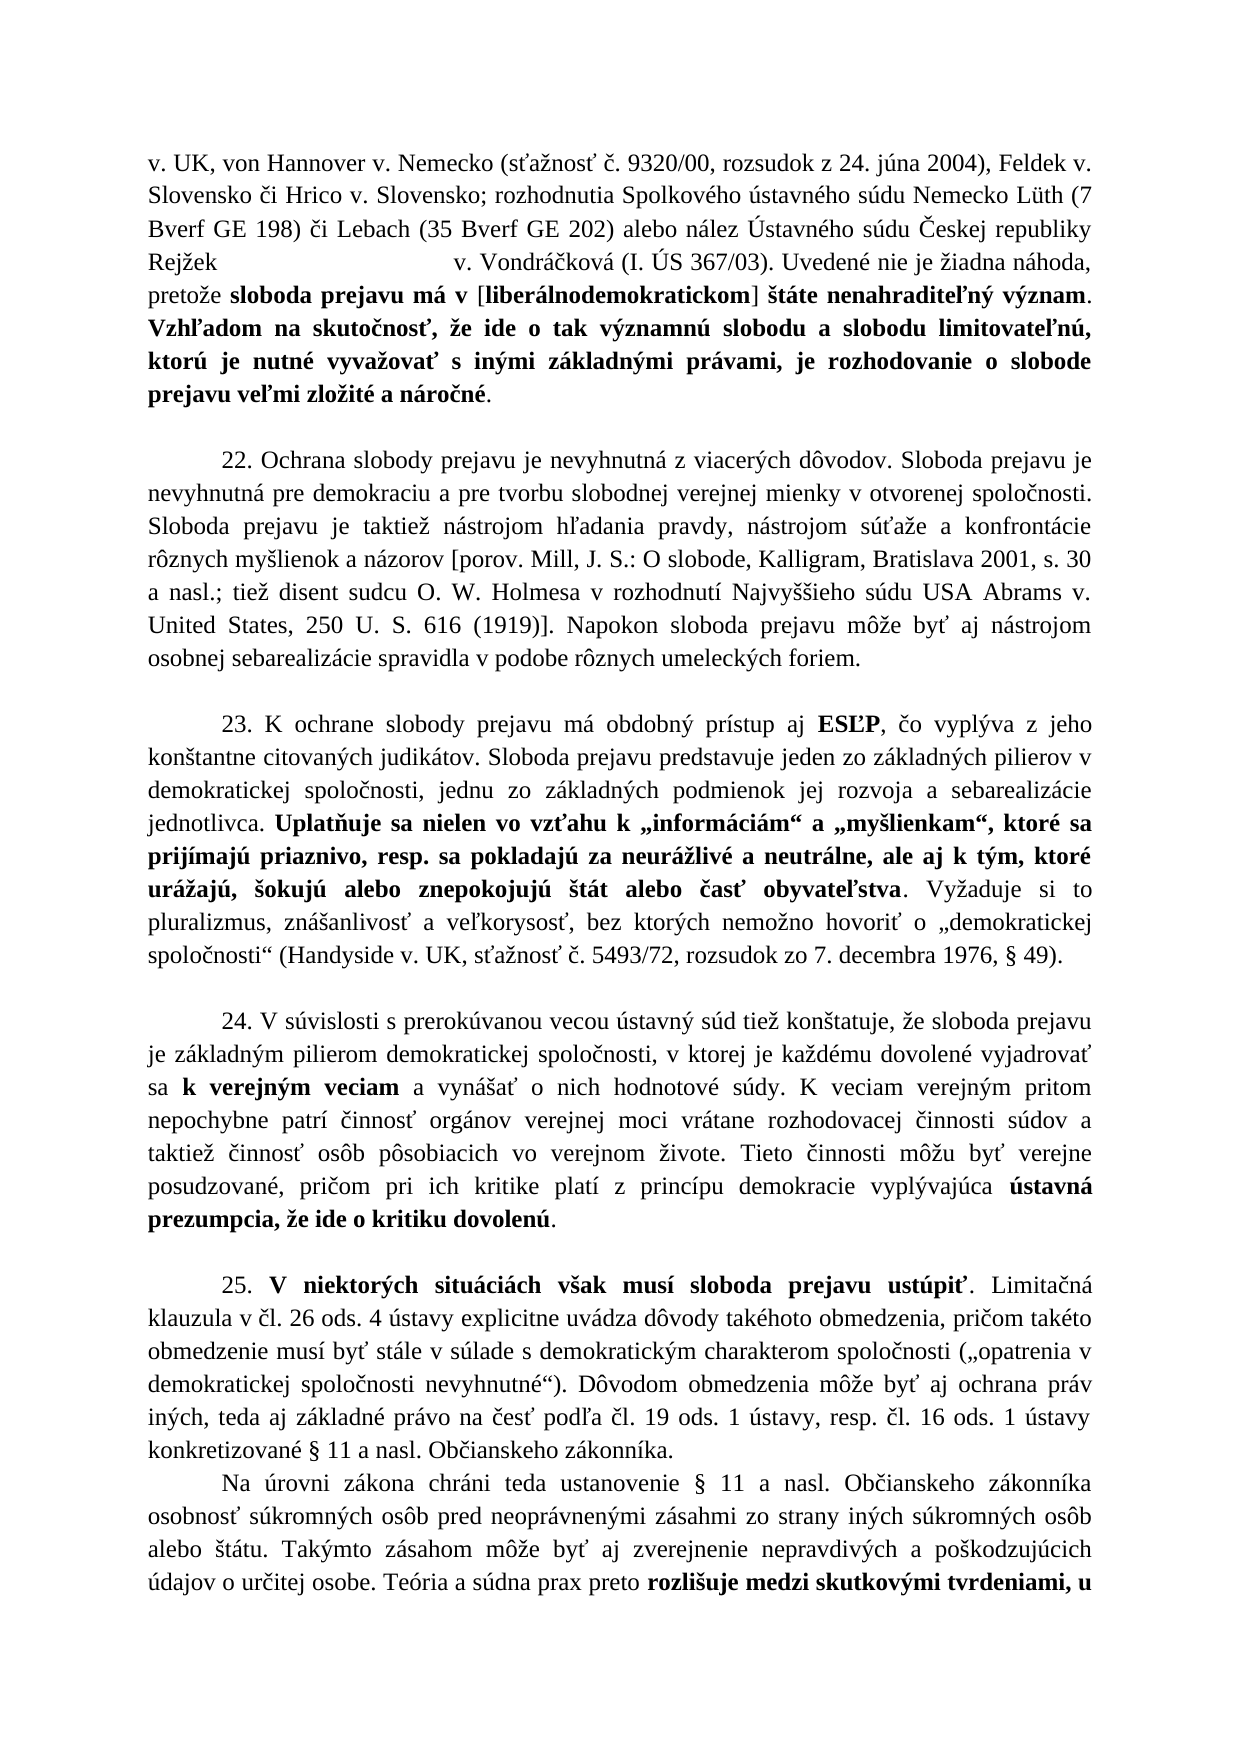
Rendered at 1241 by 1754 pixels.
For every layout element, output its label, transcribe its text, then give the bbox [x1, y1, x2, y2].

text 22. Ochrana slobody prejavu je nevyhnutná z viacerých dôvodov. Sloboda prejavu je nevyhnutná pre demokraciu a pre tvorbu slobodnej verejnej mienky v otvorenej spoločnosti. Sloboda prejavu je taktiež nástrojom hľadania pravdy, nástrojom súťaže a konfrontácie rôznych myšlienok a názorov [porov. Mill, J. S.: O slobode, Kalligram, Bratislava 2001, s. 30 a nasl.; tiež disent sudcu O. W. Holmesa v rozhodnutí Najvyššieho súdu USA Abrams v. United States, 250 U. S. 616 (1919)]. Napokon sloboda prejavu môže byť aj nástrojom osobnej sebarealizácie spravidla v podobe rôznych umeleckých foriem. [148, 445, 1093, 672]
text 24. V súvislosti s prerokúvanou vecou ústavný súd tiež konštatuje, že sloboda prejavu je základným pilierom demokratickej spoločnosti, v ktorej je každému dovolené vyjadrovať sa k verejným veciam a vynášať o nich hodnotové súdy. K veciam verejným pritom nepochybne patrí činnosť orgánov verejnej moci vrátane rozhodovacej činnosti súdov a taktiež činnosť osôb pôsobiacich vo verejnom živote. Tieto činnosti môžu byť verejne posudzované, pričom pri ich kritike platí z princípu demokracie vyplývajúca ústavná prezumpcia, že ide o kritiku dovolenú. [148, 1006, 1093, 1233]
text 25. V niektorých situáciách však musí sloboda prejavu ustúpiť. Limitačná klauzula v čl. 26 ods. 4 ústavy explicitne uvádza dôvody takéhoto obmedzenia, pričom takéto obmedzenie musí byť stále v súlade s demokratickým charakterom spoločnosti („opatrenia v demokratickej spoločnosti nevyhnutné“). Dôvodom obmedzenia môže byť aj ochrana práv iných, teda aj základné právo na česť podľa čl. 19 ods. 1 ústavy, resp. čl. 16 ods. 1 ústavy konkretizované § 11 a nasl. Občianskeho zákonníka. [148, 1270, 1093, 1464]
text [148, 1468, 1093, 1596]
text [148, 148, 1093, 407]
text 23. K ochrane slobody prejavu má obdobný prístup aj ESĽP, čo vyplýva z jeho konštantne citovaných judikátov. Sloboda prejavu predstavuje jeden zo základných pilierov v demokratickej spoločnosti, jednu zo základných podmienok jej rozvoja a sebarealizácie jednotlivca. Uplatňuje sa nielen vo vzťahu k „informáciám“ a „myšlienkam“, ktoré sa prijímajú priaznivo, resp. sa pokladajú za neurážlivé a neutrálne, ale aj k tým, ktoré urážajú, šokujú alebo znepokojujú štát alebo časť obyvateľstva. Vyžaduje si to pluralizmus, znášanlivosť a veľkorysosť, bez ktorých nemožno hovoriť o „demokratickej spoločnosti“ (Handyside v. UK, sťažnosť č. 5493/72, rozsudok zo 7. decembra 1976, § 49). [148, 709, 1093, 969]
